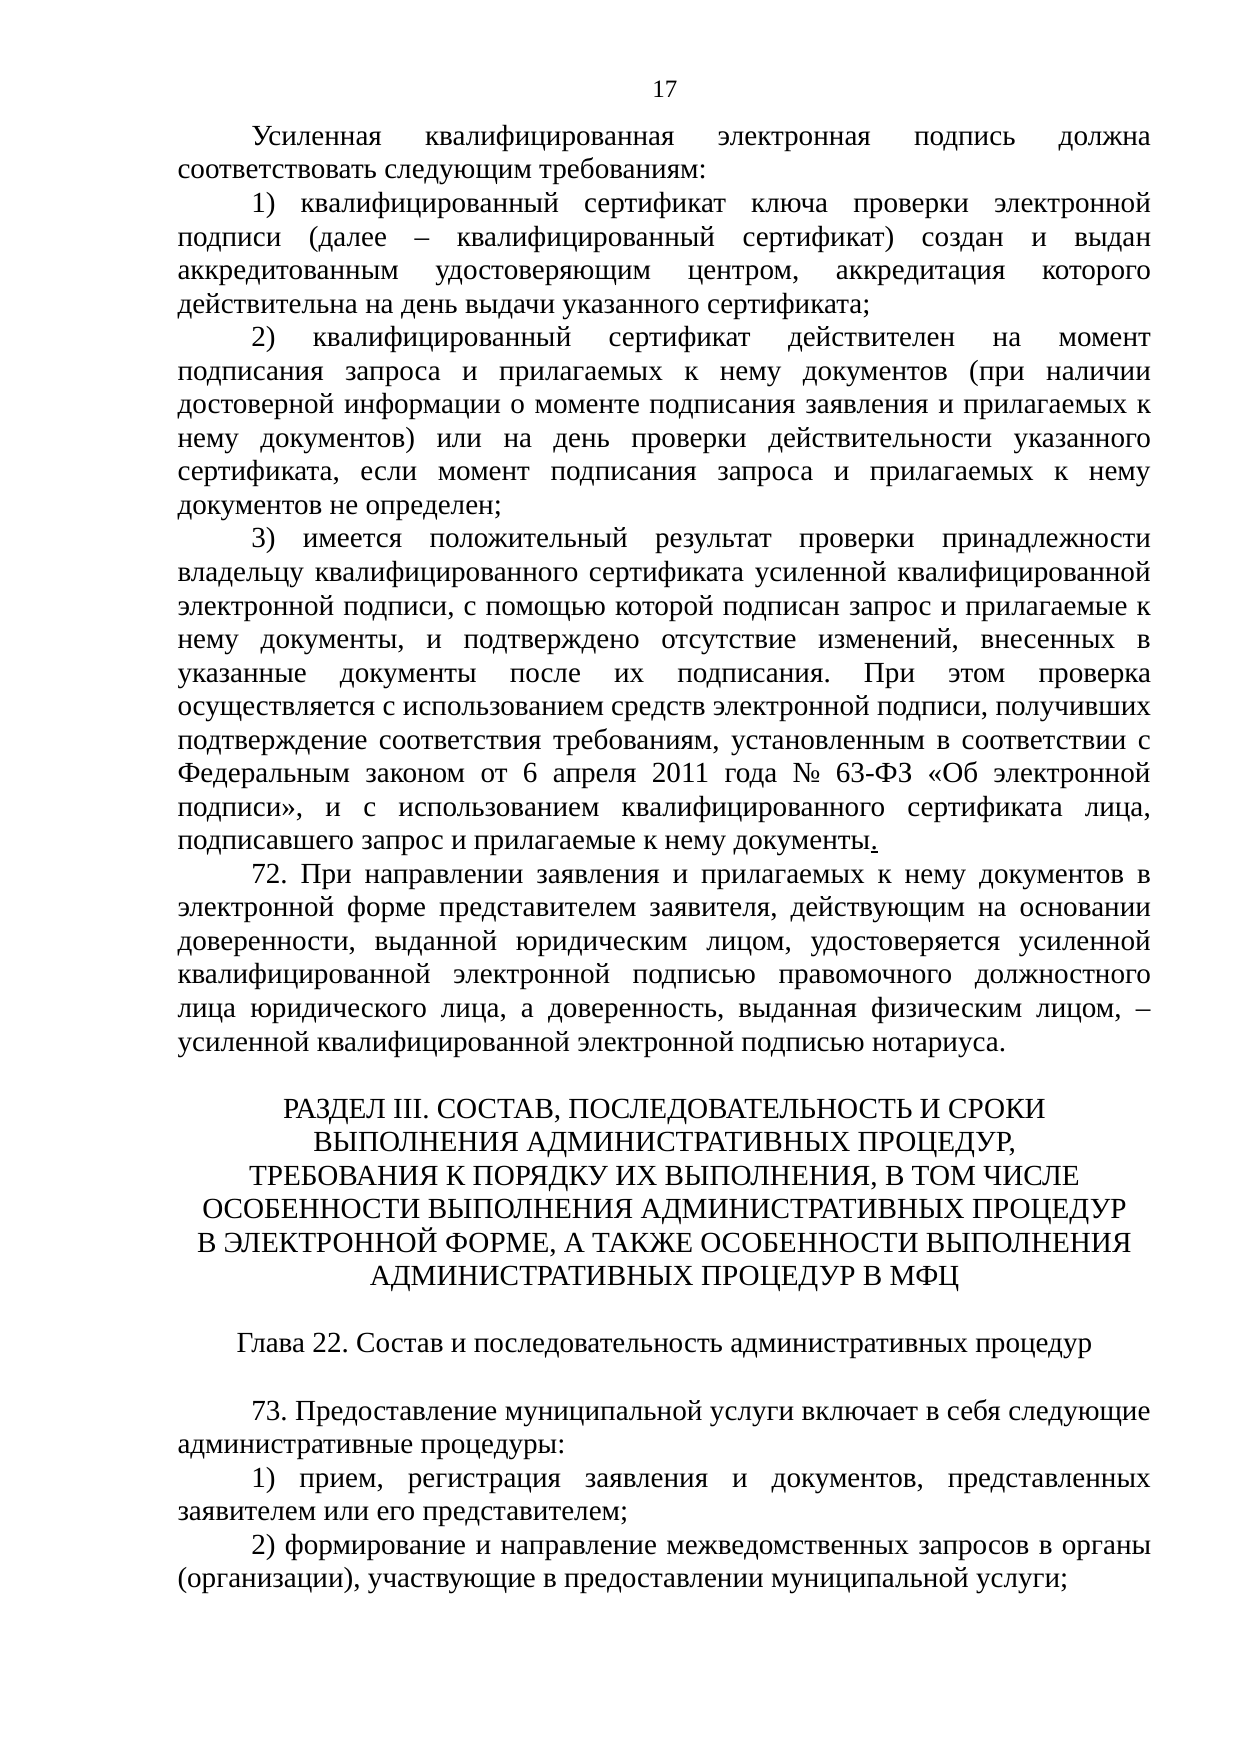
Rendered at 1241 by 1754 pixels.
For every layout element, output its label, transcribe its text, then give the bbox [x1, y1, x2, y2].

text Усиленная квалифицированная электронная подпись должна соответствовать следующим требованиям: [177, 118, 1152, 185]
text 73. Предоставление муниципальной услуги включает в себя следующие административные процедуры: [177, 1393, 1152, 1460]
text Глава 22. Состав и последовательность административных процедур [177, 1326, 1152, 1359]
text 2) формирование и направление межведомственных запросов в органы (организации), участвующие в предоставлении муниципальной услуги; [177, 1527, 1152, 1594]
text 1) прием, регистрация заявления и документов, представленных заявителем или его представителем; [177, 1460, 1152, 1527]
text 1) квалифицированный сертификат ключа проверки электронной подписи (далее – квалифицированный сертификат) создан и выдан аккредитованным удостоверяющим центром, аккредитация которого действительна на день выдачи указанного сертификата; [177, 185, 1152, 319]
text 3) имеется положительный результат проверки принадлежности владельцу квалифицированного сертификата усиленной квалифицированной электронной подписи, с помощью которой подписан запрос и прилагаемые к нему документы, и подтверждено отсутствие изменений, внесенных в указанные документы после их подписания. При этом проверка осуществляется с использованием средств электронной подписи, получивших подтверждение соответствия требованиям, установленным в соответствии с Федеральным законом от 6 апреля 2011 года № 63-ФЗ «Об электронной подписи», и с использованием квалифицированного сертификата лица, подписавшего запрос и прилагаемые к нему документы. [177, 521, 1152, 856]
text 72. При направлении заявления и прилагаемых к нему документов в электронной форме представителем заявителя, действующим на основании доверенности, выданной юридическим лицом, удостоверяется усиленной квалифицированной электронной подписью правомочного должностного лица юридического лица, а доверенность, выданная физическим лицом, – усиленной квалифицированной электронной подписью нотариуса. [177, 856, 1152, 1057]
text РАЗДЕЛ III. СОСТАВ, ПОСЛЕДОВАТЕЛЬНОСТЬ И СРОКИ ВЫПОЛНЕНИЯ АДМИНИСТРАТИВНЫХ ПРОЦЕДУР, ТРЕБОВАНИЯ К ПОРЯДКУ ИХ ВЫПОЛНЕНИЯ, В ТОМ ЧИСЛЕ ОСОБЕННОСТИ ВЫПОЛНЕНИЯ АДМИНИСТРАТИВНЫХ ПРОЦЕДУР В ЭЛЕКТРОННОЙ ФОРМЕ, А ТАКЖЕ ОСОБЕННОСТИ ВЫПОЛНЕНИЯ АДМИНИСТРАТИВНЫХ ПРОЦЕДУР В МФЦ [177, 1091, 1152, 1292]
text 2) квалифицированный сертификат действителен на момент подписания запроса и прилагаемых к нему документов (при наличии достоверной информации о моменте подписания заявления и прилагаемых к нему документов) или на день проверки действительности указанного сертификата, если момент подписания запроса и прилагаемых к нему документов не определен; [177, 319, 1152, 521]
